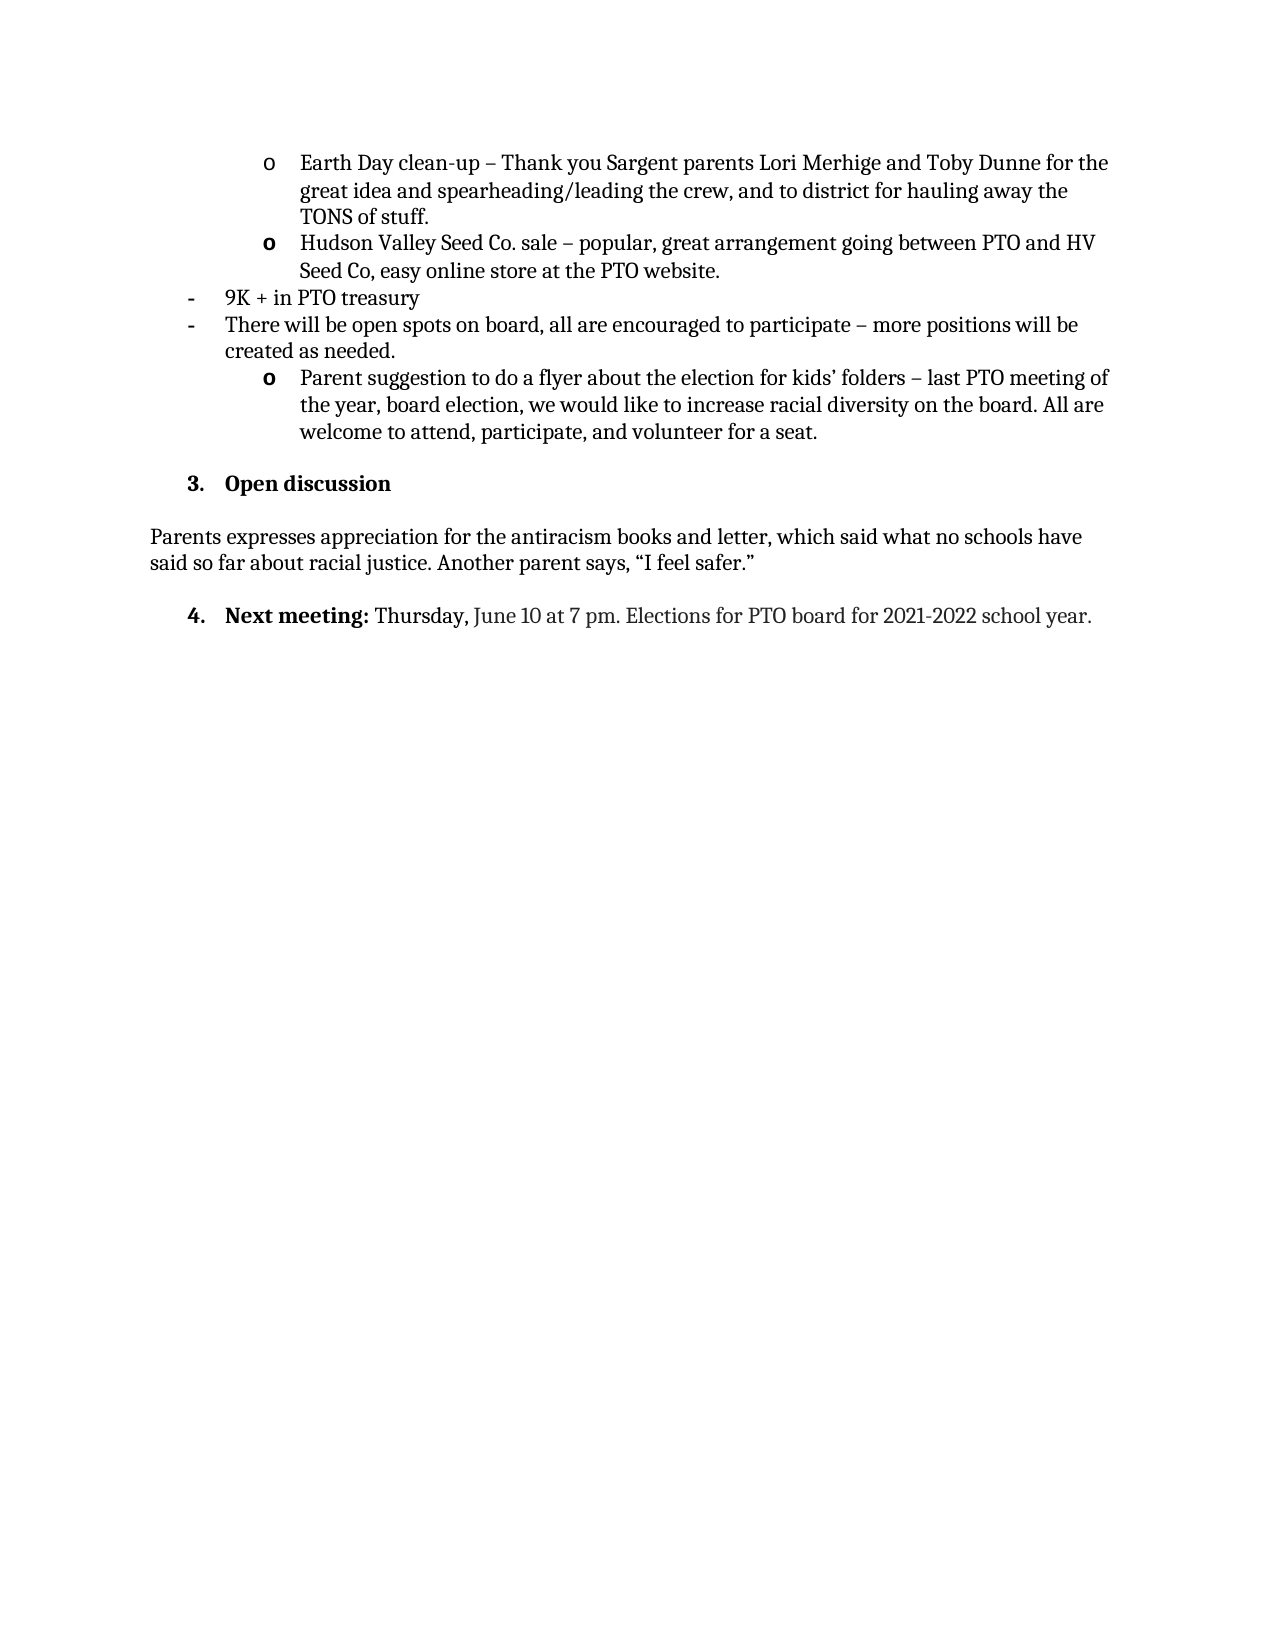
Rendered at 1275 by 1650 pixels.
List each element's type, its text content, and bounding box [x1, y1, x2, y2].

list Hudson Valley Seed Co. sale – popular, great arrangement going between PTO and HV Seed Co, easy online store at the PTO website. [262, 230, 1125, 284]
list There will be open spots on board, all are encouraged to participate – more positions will be created as needed. [187, 311, 1125, 364]
list Open discussion [187, 471, 1125, 497]
list 9K + in PTO treasury [187, 284, 1125, 311]
list Earth Day clean-up – Thank you Sargent parents Lori Merhige and Toby Dunne for the great idea and spearheading/leading the crew, and to district for hauling away the TONS of stuff. [262, 150, 1125, 230]
list Next meeting: Thursday, June 10 at 7 pm. Elections for PTO board for 2021-2022 school year. [187, 603, 1125, 629]
list Parent suggestion to do a flyer about the election for kids’ folders – last PTO meeting of the year, board election, we would like to increase racial diversity on the board. All are welcome to attend, participate, and volunteer for a seat. [262, 364, 1125, 445]
text Parents expresses appreciation for the antiracism books and letter, which said what no schools have said so far about racial justice. Another parent says, “I feel safer.” [150, 524, 1125, 577]
